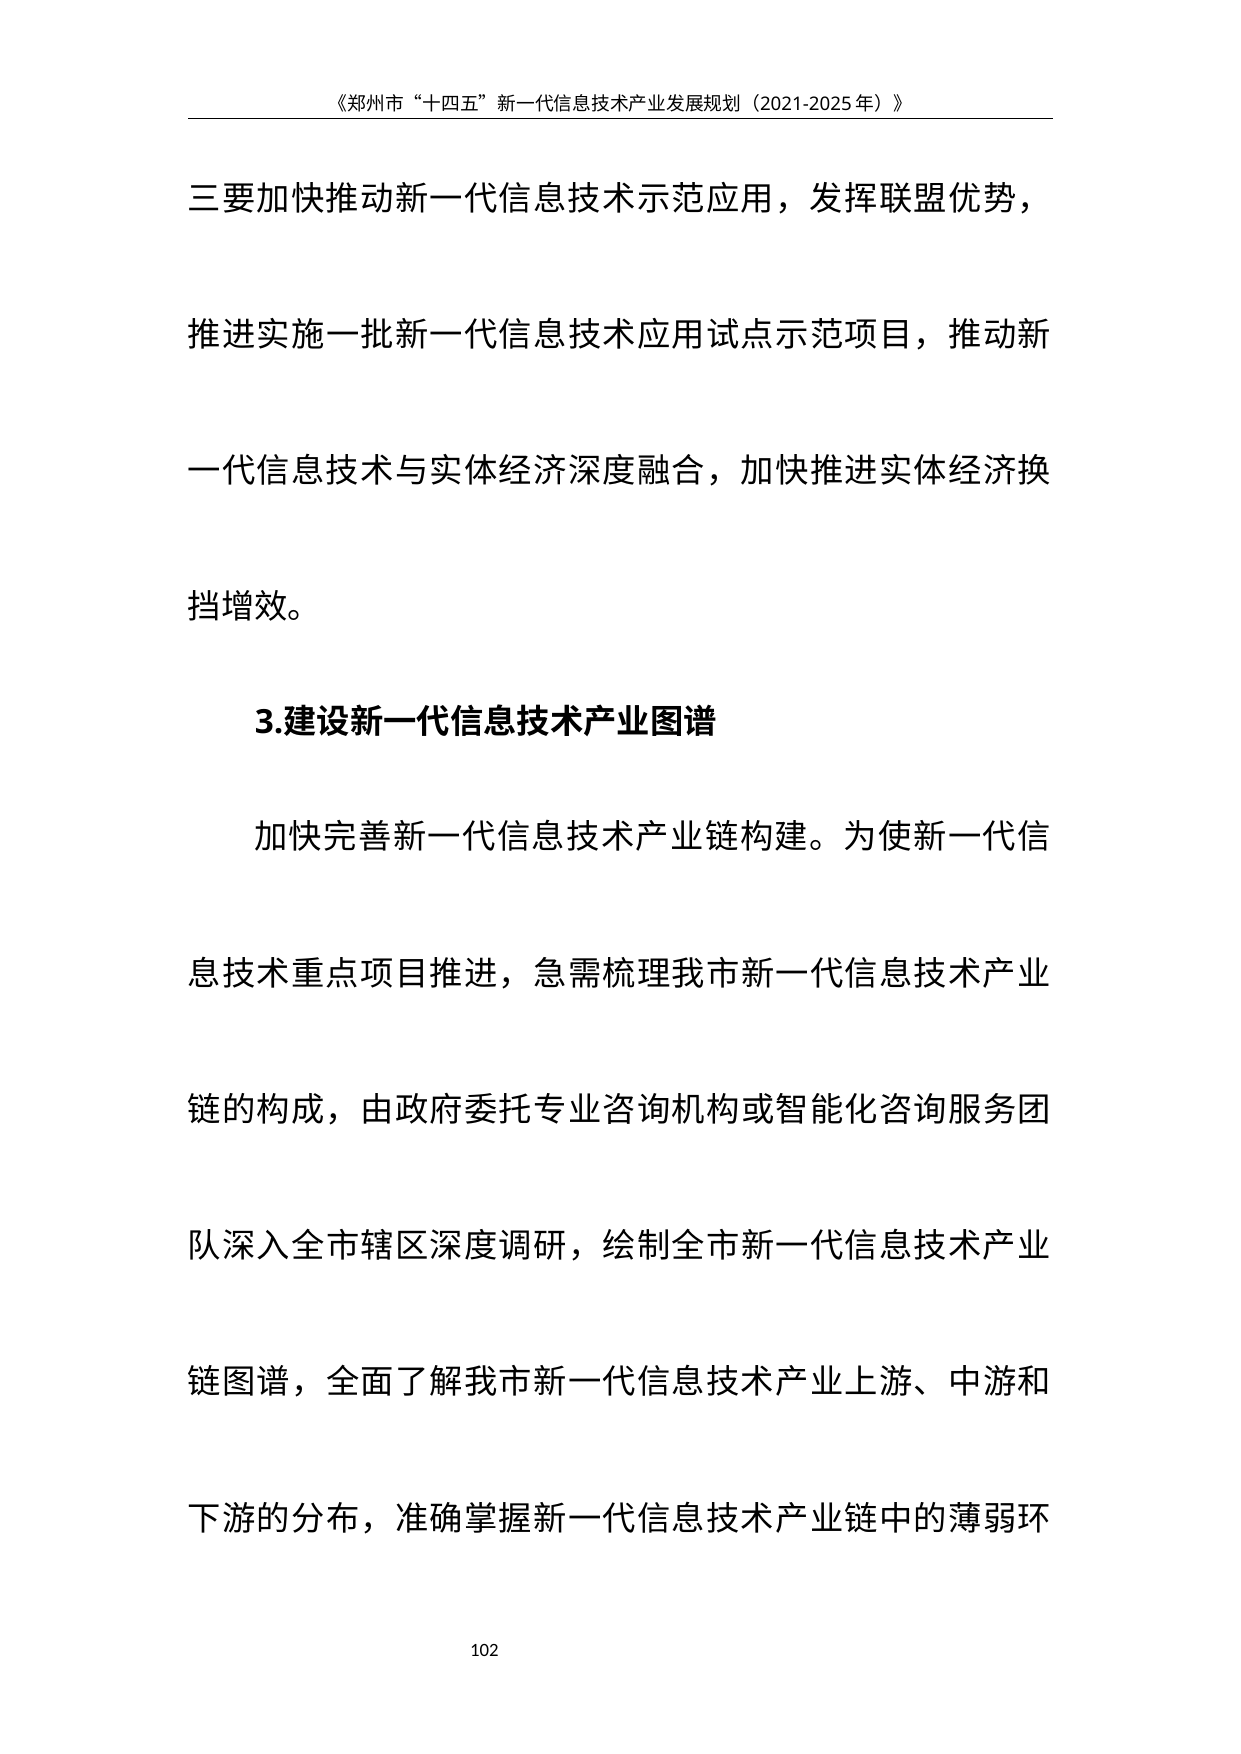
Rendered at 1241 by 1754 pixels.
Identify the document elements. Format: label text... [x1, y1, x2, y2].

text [187, 150, 1053, 650]
text 3.建设新一代信息技术产业图谱 [187, 674, 1053, 765]
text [187, 789, 1053, 1561]
